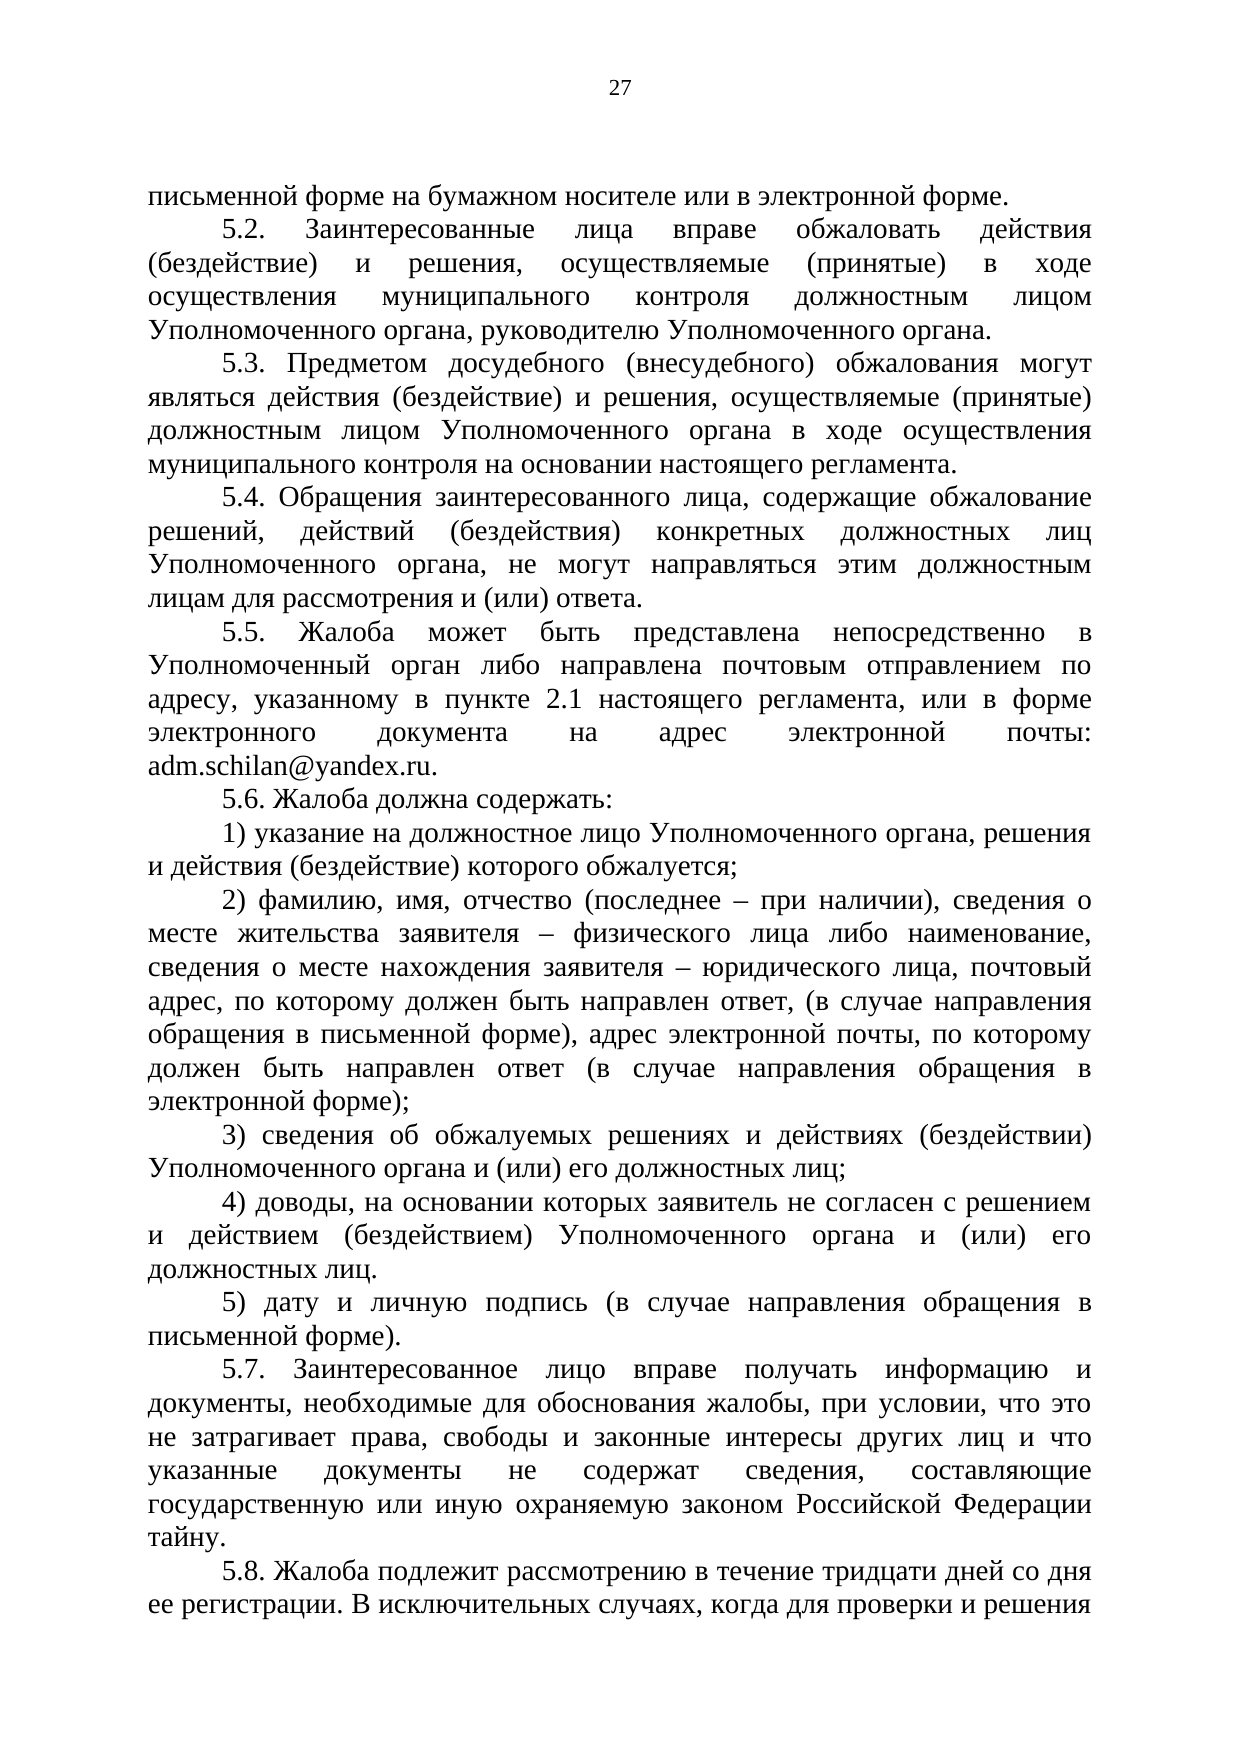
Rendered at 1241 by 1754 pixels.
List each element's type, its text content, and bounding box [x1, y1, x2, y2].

text 5.2. Заинтересованные лица вправе обжаловать действия (бездействие) и решения, осуществляемые (принятые) в ходе осуществления муниципального контроля должностным лицом Уполномоченного органа, руководителю Уполномоченного органа. [148, 211, 1092, 345]
text 4) доводы, на основании которых заявитель не согласен с решением и действием (бездействием) Уполномоченного органа и (или) его должностных лиц. [148, 1184, 1092, 1284]
text 3) сведения об обжалуемых решениях и действиях (бездействии) Уполномоченного органа и (или) его должностных лиц; [148, 1117, 1092, 1184]
text 1) указание на должностное лицо Уполномоченного органа, решения и действия (бездействие) которого обжалуется; [148, 815, 1092, 882]
text 5.7. Заинтересованное лицо вправе получать информацию и документы, необходимые для обоснования жалобы, при условии, что это не затрагивает права, свободы и законные интересы других лиц и что указанные документы не содержат сведения, составляющие государственную или иную охраняемую законом Российской Федерации тайну. [148, 1352, 1092, 1553]
text 5) дату и личную подпись (в случае направления обращения в письменной форме). [148, 1284, 1092, 1352]
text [148, 178, 1092, 211]
text 5.5. Жалоба может быть представлена непосредственно в Уполномоченный орган либо направлена почтовым отправлением по адресу, указанному в пункте 2.1 настоящего регламента, или в форме электронного документа на адрес электронной почты: adm.schilan@yandex.ru. [148, 614, 1092, 781]
text 5.6. Жалоба должна содержать: [148, 781, 1092, 815]
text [148, 1553, 1092, 1620]
text 5.4. Обращения заинтересованного лица, содержащие обжалование решений, действий (бездействия) конкретных должностных лиц Уполномоченного органа, не могут направляться этим должностным лицам для рассмотрения и (или) ответа. [148, 479, 1092, 614]
text 5.3. Предметом досудебного (внесудебного) обжалования могут являться действия (бездействие) и решения, осуществляемые (принятые) должностным лицом Уполномоченного органа в ходе осуществления муниципального контроля на основании настоящего регламента. [148, 345, 1092, 479]
text 2) фамилию, имя, отчество (последнее – при наличии), сведения о месте жительства заявителя – физического лица либо наименование, сведения о месте нахождения заявителя – юридического лица, почтовый адрес, по которому должен быть направлен ответ, (в случае направления обращения в письменной форме), адрес электронной почты, по которому должен быть направлен ответ (в случае направления обращения в электронной форме); [148, 882, 1092, 1117]
